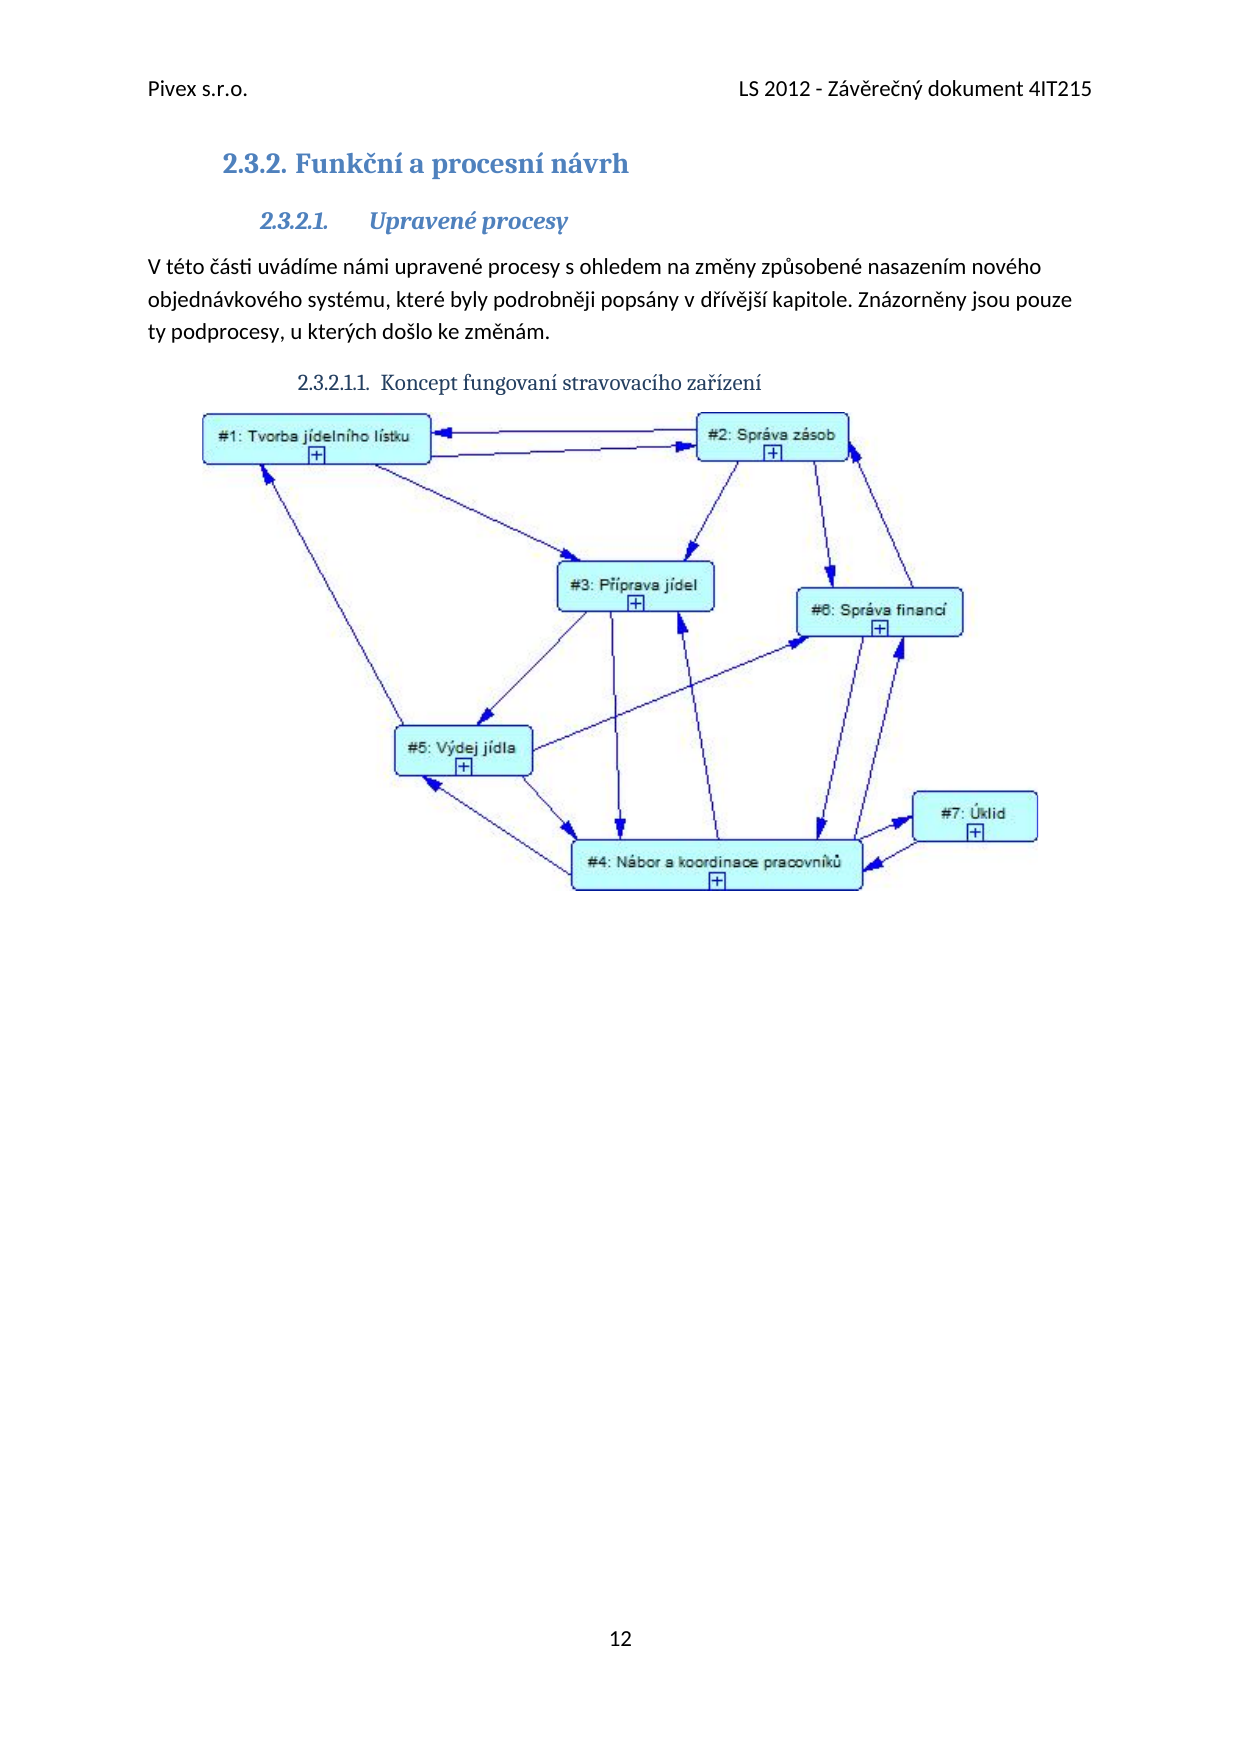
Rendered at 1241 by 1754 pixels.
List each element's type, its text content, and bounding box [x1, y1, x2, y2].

text V této části uvádíme námi upravené procesy s ohledem na změny způsobené nasazením nového objednávkového systému, které byly podrobněji popsány v dřívější kapitole. Znázorněny jsou pouze ty podprocesy, u kterých došlo ke změnám. [148, 252, 1093, 345]
picture [202, 412, 1039, 891]
subtitle Funkční a procesní návrh [223, 148, 1093, 181]
subtitle Koncept fungovaní stravovacího zařízení [298, 370, 1093, 396]
subtitle Upravené procesy [260, 207, 1093, 236]
